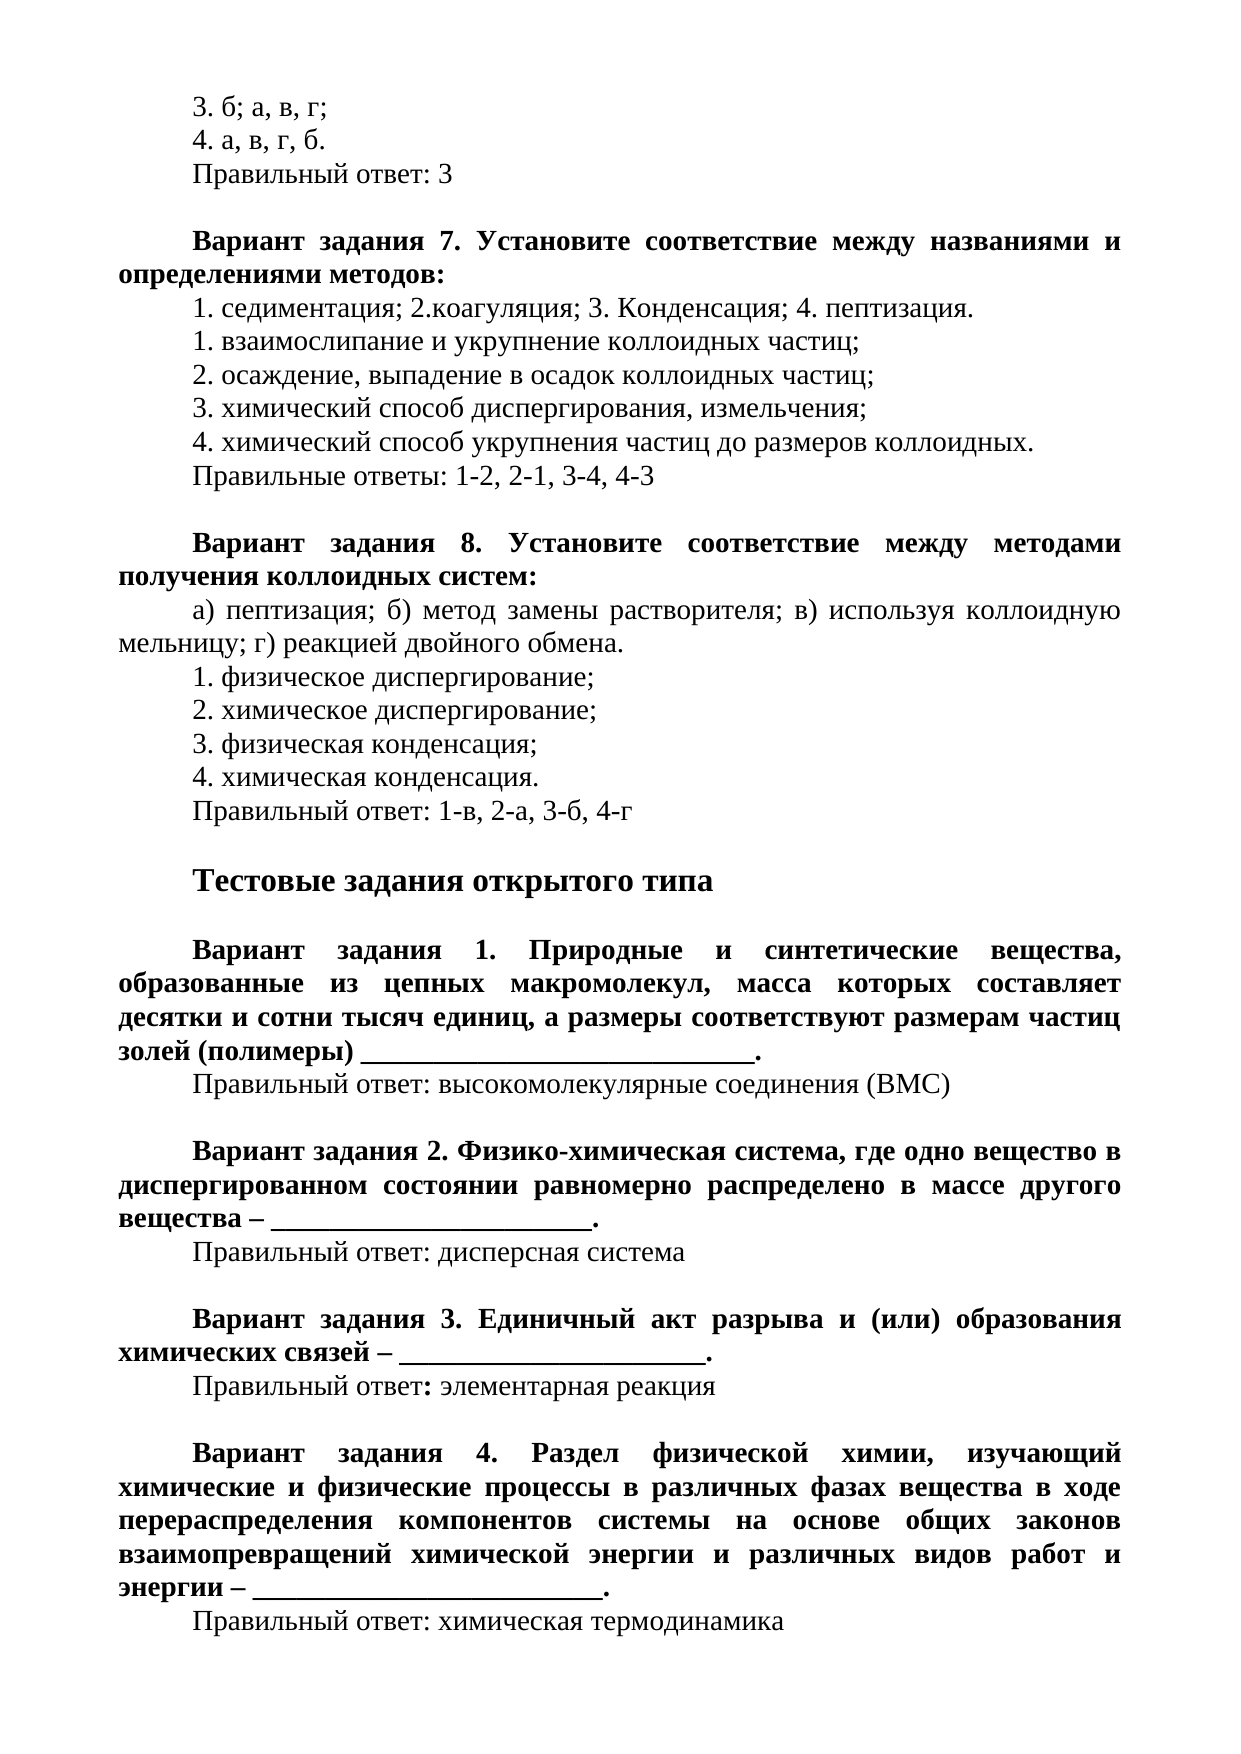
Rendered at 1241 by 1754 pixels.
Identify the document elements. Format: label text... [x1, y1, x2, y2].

text 1. взаимослипание и укрупнение коллоидных частиц; [118, 323, 1122, 357]
text Вариант задания 3. Единичный акт разрыва и (или) образования химических связей – _____________________. [118, 1301, 1122, 1368]
text Правильный ответ: дисперсная система [118, 1234, 1122, 1267]
text 2. осаждение, выпадение в осадок коллоидных частиц; [118, 357, 1122, 391]
text 3. б; а, в, г; [118, 89, 1122, 122]
text Тестовые задания открытого типа [118, 860, 1122, 898]
text 1. седиментация; 2.коагуляция; 3. Конденсация; 4. пептизация. [118, 290, 1122, 323]
text 3. физическая конденсация; [118, 726, 1122, 759]
text Вариант задания 8. Установите соответствие между методами получения коллоидных систем: [118, 525, 1122, 592]
text Правильный ответ: элементарная реакция [118, 1368, 1122, 1402]
text 1. физическое диспергирование; [118, 659, 1122, 692]
text Правильный ответ: химическая термодинамика [118, 1603, 1122, 1636]
text Вариант задания 2. Физико-химическая система, где одно вещество в диспергированном состоянии равномерно распределено в массе другого вещества – ______________________. [118, 1133, 1122, 1234]
text 4. химический способ укрупнения частиц до размеров коллоидных. [118, 424, 1122, 458]
text Правильные ответы: 1-2, 2-1, 3-4, 4-3 [118, 458, 1122, 491]
text 4. химическая конденсация. [118, 759, 1122, 793]
text Правильный ответ: 1-в, 2-а, 3-б, 4-г [118, 793, 1122, 827]
text Вариант задания 4. Раздел физической химии, изучающий химические и физические процессы в различных фазах вещества в ходе перераспределения компонентов системы на основе общих законов взаимопревращений химической энергии и различных видов работ и энергии – ________________________. [118, 1435, 1122, 1603]
text 4. а, в, г, б. [118, 122, 1122, 156]
text Вариант задания 7. Установите соответствие между названиями и определениями методов: [118, 223, 1122, 290]
text 3. химический способ диспергирования, измельчения; [118, 391, 1122, 424]
text Вариант задания 1. Природные и синтетические вещества, образованные из цепных макромолекул, масса которых составляет десятки и сотни тысяч единиц, а размеры соответствуют размерам частиц золей (полимеры) ___________________________. [118, 932, 1122, 1066]
text Правильный ответ: 3 [118, 156, 1122, 189]
text а) пептизация; б) метод замены растворителя; в) используя коллоидную мельницу; г) реакцией двойного обмена. [118, 592, 1122, 659]
text Правильный ответ: высокомолекулярные соединения (ВМС) [118, 1066, 1122, 1100]
text 2. химическое диспергирование; [118, 692, 1122, 726]
